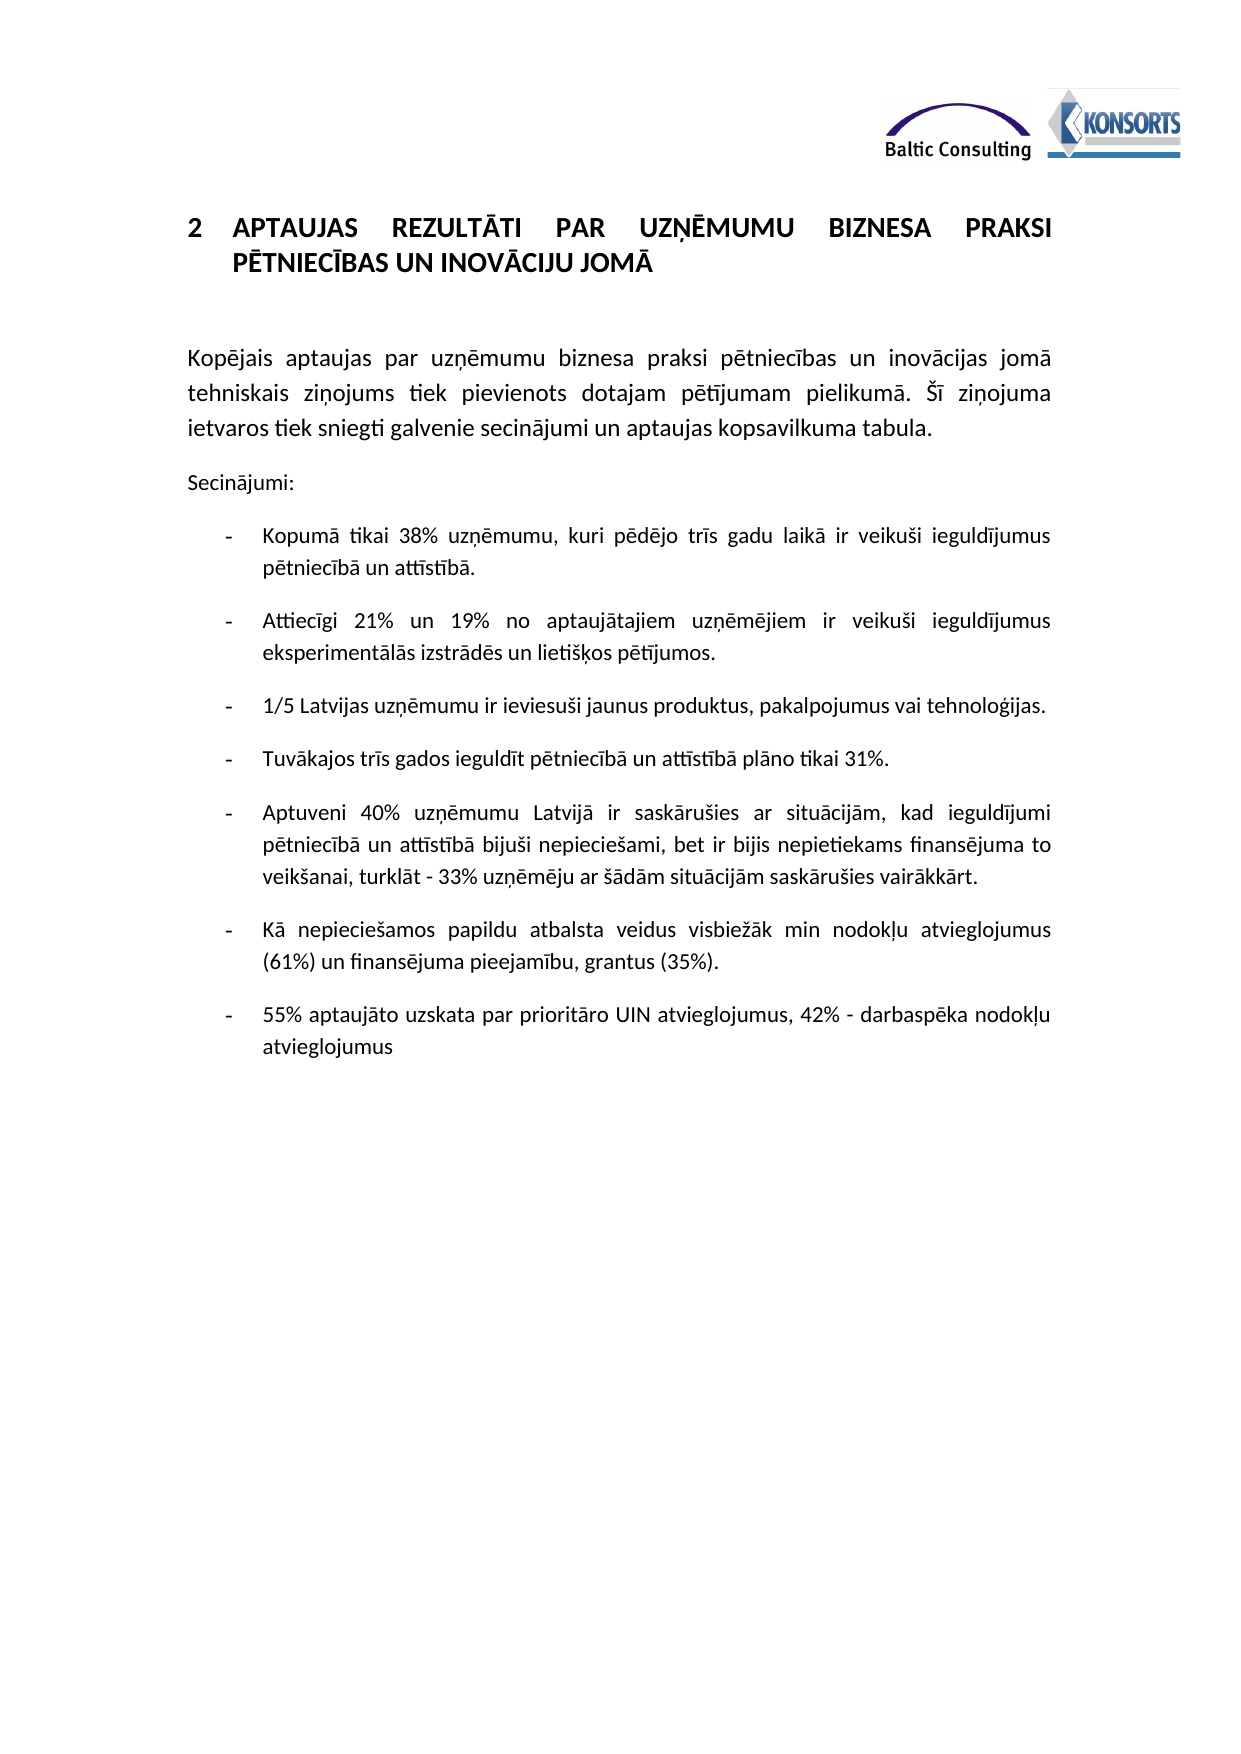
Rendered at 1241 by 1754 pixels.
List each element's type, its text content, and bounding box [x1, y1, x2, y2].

list Tuvākajos trīs gados ieguldīt pētniecībā un attīstībā plāno tikai 31%. [225, 744, 1053, 773]
list 1/5 Latvijas uzņēmumu ir ieviesuši jaunus produktus, pakalpojumus vai tehnoloģijas. [225, 692, 1053, 719]
list Kopumā tikai 38% uzņēmumu, kuri pēdējo trīs gadu laikā ir veikuši ieguldījumus pētniecībā un attīstībā. [225, 521, 1053, 581]
list Attiecīgi 21% un 19% no aptaujātajiem uzņēmējiem ir veikuši ieguldījumus eksperimentālās izstrādēs un lietišķos pētījumos. [225, 606, 1053, 667]
subtitle Aptaujas rezultāti par uzņēmumu biznesa praksi pētniecības un inovāciju jomā [187, 209, 1053, 280]
text Secinājumi: [187, 468, 1053, 496]
list Kā nepieciešamos papildu atbalsta veidus visbiežāk min nodokļu atvieglojumus (61%) un finansējuma pieejamību, grantus (35%). [225, 915, 1053, 975]
list Aptuveni 40% uzņēmumu Latvijā ir saskārušies ar situācijām, kad ieguldījumi pētniecībā un attīstībā bijuši nepieciešami, bet ir bijis nepietiekams finansējuma to veikšanai, turklāt - 33% uzņēmēju ar šādām situācijām saskārušies vairākkārt. [225, 798, 1053, 890]
text Kopējais aptaujas par uzņēmumu biznesa praksi pētniecības un inovācijas jomā tehniskais ziņojums tiek pievienots dotajam pētījumam pielikumā. Šī ziņojuma ietvaros tiek sniegti galvenie secinājumi un aptaujas kopsavilkuma tabula. [187, 342, 1053, 443]
list 55% aptaujāto uzskata par prioritāro UIN atvieglojumus, 42% - darbaspēka nodokļu atvieglojumus [225, 1000, 1053, 1060]
picture [879, 99, 1034, 168]
picture [1047, 88, 1181, 158]
